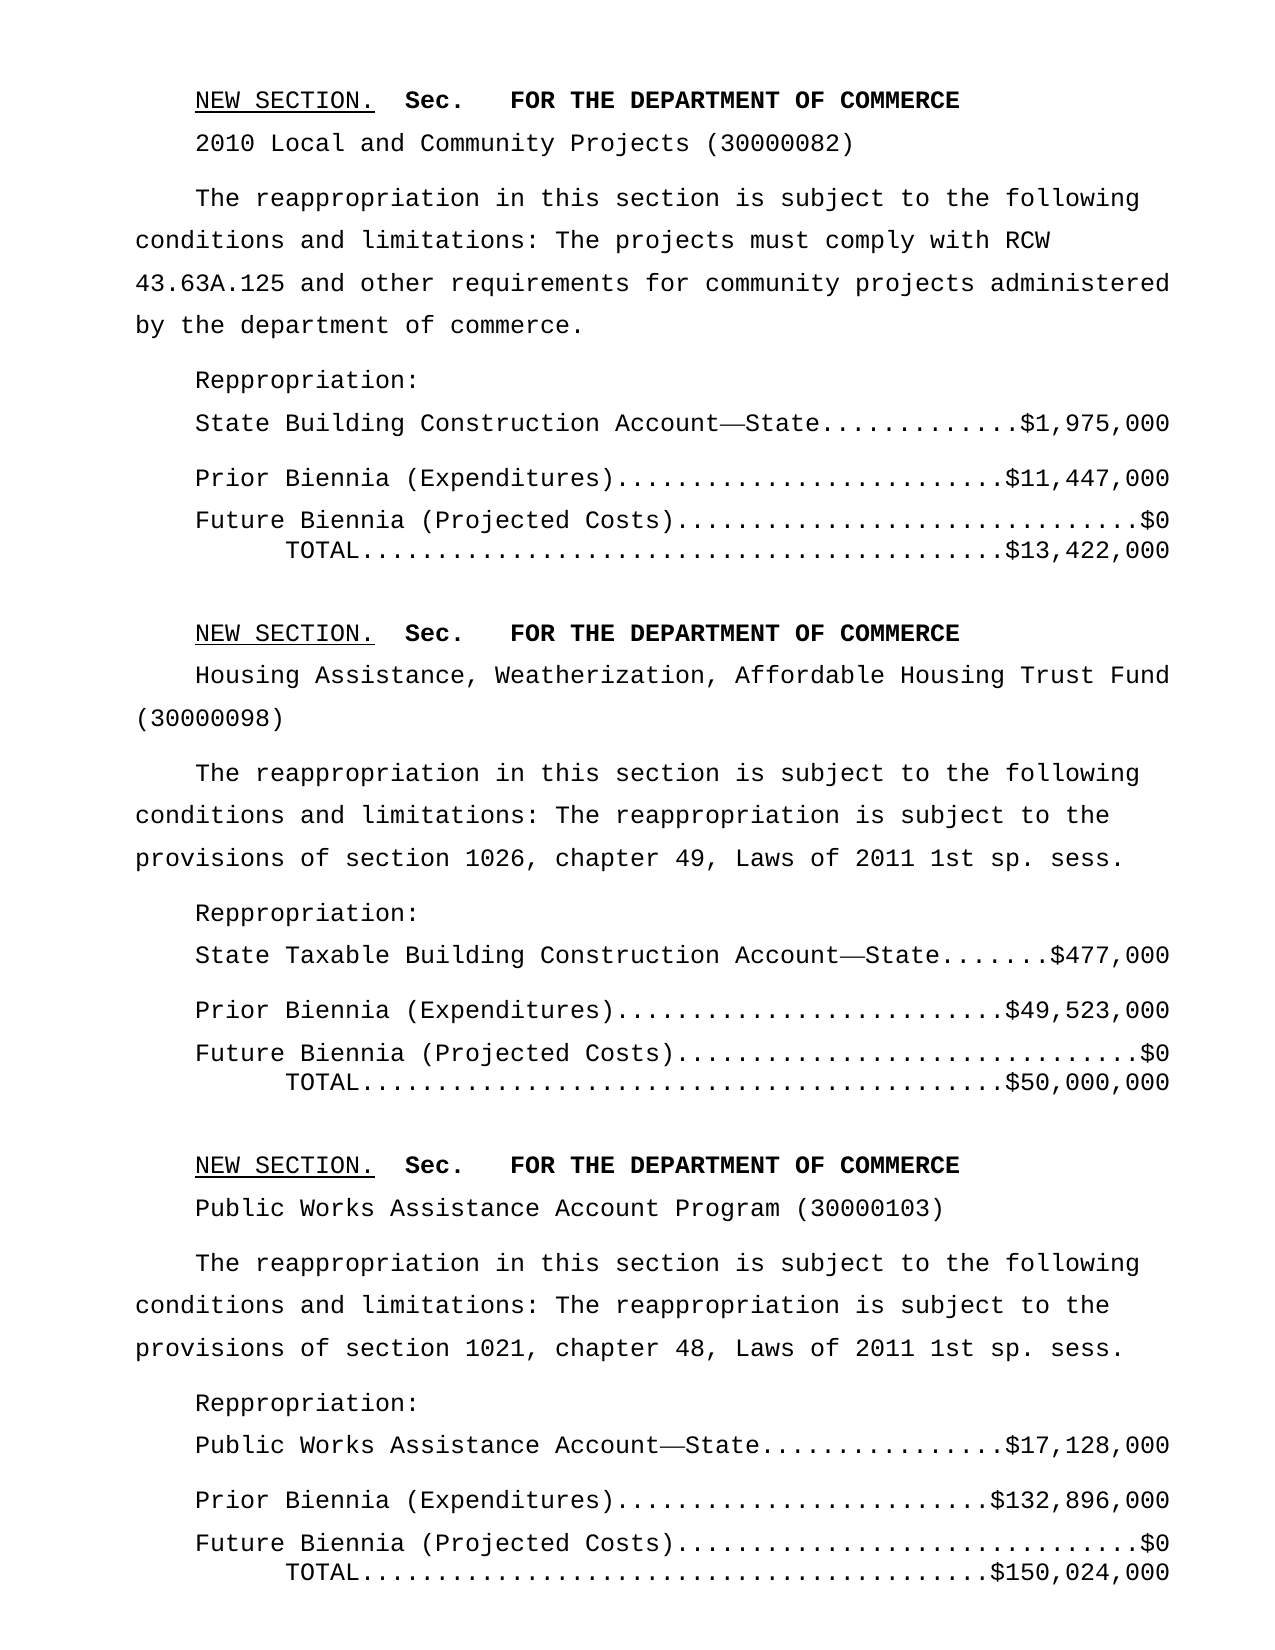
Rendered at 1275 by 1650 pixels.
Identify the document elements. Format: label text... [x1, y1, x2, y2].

text TOTAL $150,024,000 [135, 1560, 1170, 1588]
text Reppropriation: [135, 1377, 1170, 1420]
text TOTAL $13,422,000 [135, 537, 1170, 566]
text Prior Biennia (Expenditures) $11,447,000 [135, 452, 1170, 495]
text Future Biennia (Projected Costs) $0 [135, 495, 1170, 537]
text State Building Construction Account—State $1,975,000 [135, 397, 1170, 440]
text 2010 Local and Community Projects (30000082) [135, 117, 1170, 160]
text Reppropriation: [135, 355, 1170, 397]
text TOTAL $50,000,000 [135, 1070, 1170, 1098]
text The reappropriation in this section is subject to the following conditions and limitations: The reappropriation is subject to the provisions of section 1026, chapter 49, Laws of 2011 1st sp. sess. [135, 747, 1170, 875]
text Public Works Assistance Account Program (30000103) [135, 1182, 1170, 1225]
text Future Biennia (Projected Costs) $0 [135, 1027, 1170, 1070]
text NEW SECTION. Sec. FOR THE DEPARTMENT OF COMMERCE [135, 607, 1170, 650]
text Prior Biennia (Expenditures) $132,896,000 [135, 1475, 1170, 1517]
text NEW SECTION. Sec. FOR THE DEPARTMENT OF COMMERCE [135, 1140, 1170, 1182]
text The reappropriation in this section is subject to the following conditions and limitations: The reappropriation is subject to the provisions of section 1021, chapter 48, Laws of 2011 1st sp. sess. [135, 1237, 1170, 1365]
text Future Biennia (Projected Costs) $0 [135, 1517, 1170, 1560]
text Housing Assistance, Weatherization, Affordable Housing Trust Fund (30000098) [135, 650, 1170, 735]
text Reppropriation: [135, 887, 1170, 930]
text NEW SECTION. Sec. FOR THE DEPARTMENT OF COMMERCE [135, 75, 1170, 117]
text Prior Biennia (Expenditures) $49,523,000 [135, 985, 1170, 1027]
text State Taxable Building Construction Account—State $477,000 [135, 930, 1170, 972]
text The reappropriation in this section is subject to the following conditions and limitations: The projects must comply with RCW 43.63A.125 and other requirements for community projects administered by the department of commerce. [135, 172, 1170, 342]
text Public Works Assistance Account—State $17,128,000 [135, 1420, 1170, 1462]
